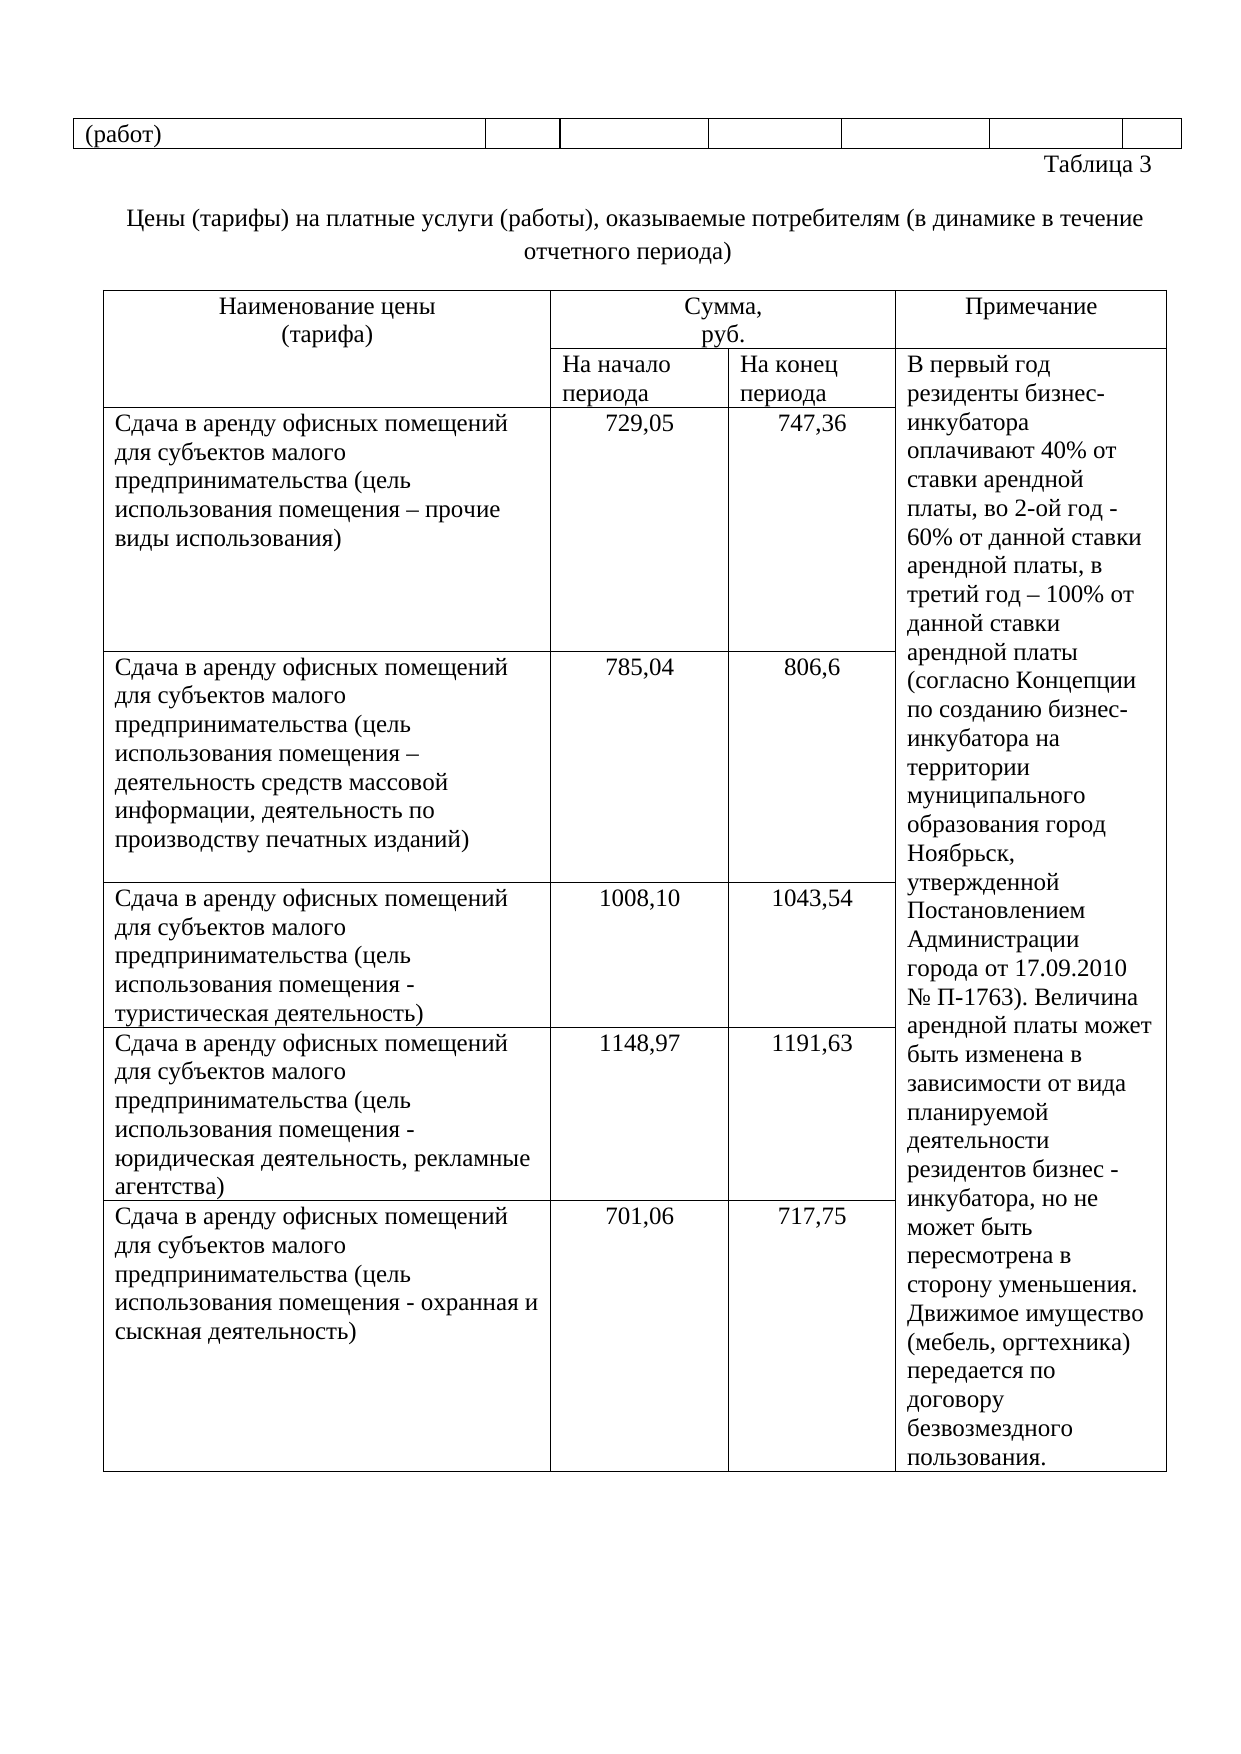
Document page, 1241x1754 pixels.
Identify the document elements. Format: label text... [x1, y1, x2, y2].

table_header Наименование цены (тарифа) [104, 291, 550, 407]
table_cell - [990, 119, 1122, 148]
table_cell Сдача в аренду офисных помещений для субъектов малого предпринимательства (цель использования помещения - юридическая деятельность, рекламные агентства) [104, 1028, 550, 1200]
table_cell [74, 119, 485, 148]
table_cell 1008,10 [551, 883, 728, 1027]
table_cell Сдача в аренду офисных помещений для субъектов малого предпринимательства (цель использования помещения – деятельность средств массовой информации, деятельность по производству печатных изданий) [104, 652, 550, 882]
table_cell - [486, 119, 559, 148]
table_cell Сдача в аренду офисных помещений для субъектов малого предпринимательства (цель использования помещения - туристическая деятельность) [104, 883, 550, 1027]
table_cell - [1123, 119, 1181, 148]
table_header Сумма, руб. [551, 291, 895, 348]
table_cell 785,04 [551, 652, 728, 882]
table_cell Сдача в аренду офисных помещений для субъектов малого предпринимательства (цель использования помещения - охранная и сыскная деятельность) [104, 1201, 550, 1471]
table_cell - [842, 119, 989, 148]
table_cell 1148,97 [551, 1028, 728, 1200]
table_cell 701,06 [551, 1201, 728, 1471]
table_cell - [561, 119, 708, 148]
table_cell 806,6 [729, 652, 895, 882]
table_cell 1191,63 [729, 1028, 895, 1200]
table_cell 729,05 [551, 408, 728, 651]
table_cell 717,75 [729, 1201, 895, 1471]
table_cell - [709, 119, 841, 148]
table_cell 747,36 [729, 408, 895, 651]
table_header Примечание [896, 291, 1166, 348]
table_cell В первый год резиденты бизнес-инкубатора оплачивают 40% от ставки арендной платы, во 2-ой год - 60% от данной ставки арендной платы, в третий год – 100% от данной ставки арендной платы (согласно Концепции по созданию бизнес-инкубатора на территории муниципального образования город Ноябрьск, утвержденной Постановлением Администрации города от 17.09.2010 № П-1763). Величина арендной платы может быть изменена в зависимости от вида планируемой деятельности резидентов бизнес - инкубатора, но не может быть пересмотрена в сторону уменьшения. Движимое имущество (мебель, оргтехника) передается по договору безвозмездного пользования. [896, 349, 1166, 1471]
table_cell На начало периода [551, 349, 728, 407]
text Цены (тарифы) на платные услуги (работы), оказываемые потребителям (в динамике в течение отчетного периода) [103, 203, 1152, 264]
text Таблица 3 [118, 149, 1152, 178]
table_cell 1043,54 [729, 883, 895, 1027]
table_cell Сдача в аренду офисных помещений для субъектов малого предпринимательства (цель использования помещения – прочие виды использования) [104, 408, 550, 651]
table_cell На конец периода [729, 349, 895, 407]
